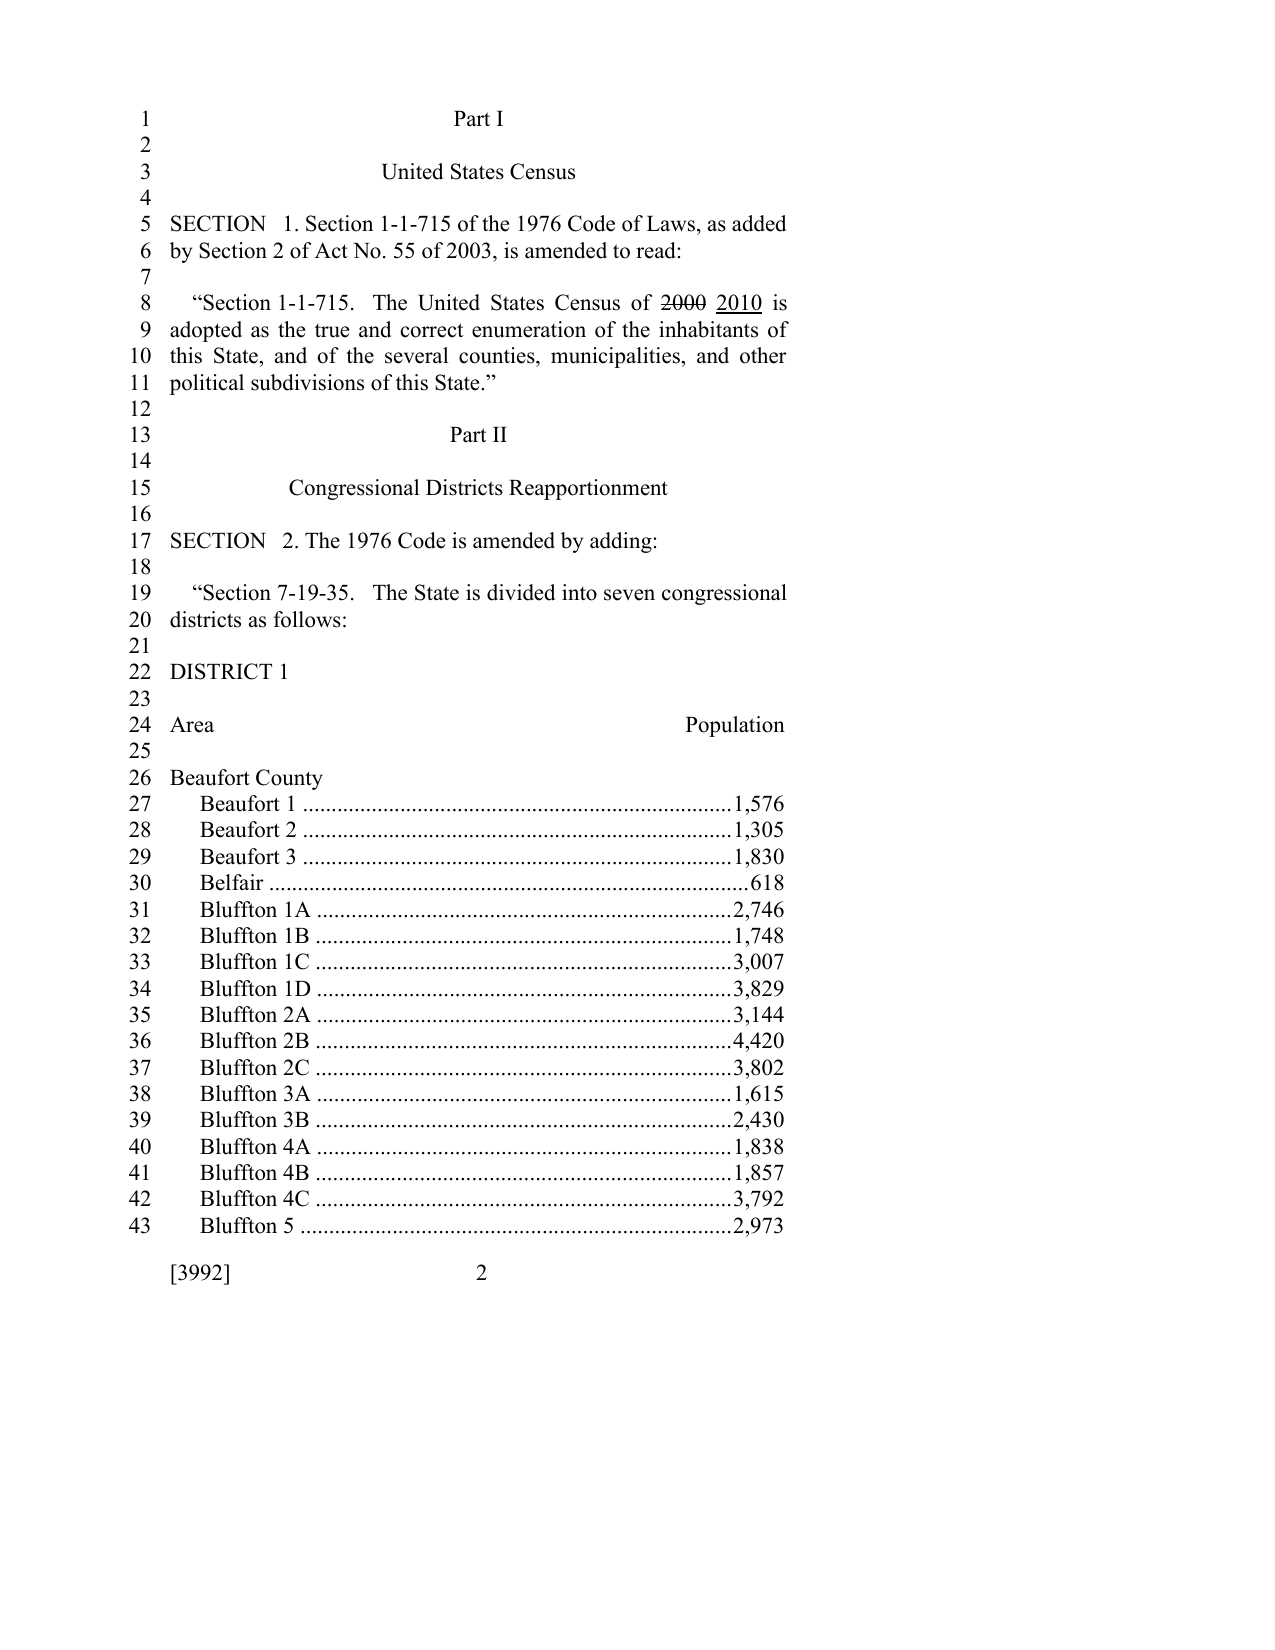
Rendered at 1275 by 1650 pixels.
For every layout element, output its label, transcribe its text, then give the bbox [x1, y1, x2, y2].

text Bluffton 1D 3,829 [199, 975, 787, 1001]
text Bluffton 3B 2,430 [199, 1106, 787, 1133]
text SECTION 2. The 1976 Code is amended by adding: [169, 527, 787, 553]
text Bluffton 2A 3,144 [199, 1001, 787, 1027]
text Belfair 618 [199, 869, 787, 896]
text Bluffton 1A 2,746 [199, 896, 787, 922]
text Congressional Districts Reapportionment [169, 474, 787, 500]
text Part II [169, 421, 787, 448]
text Bluffton 3A 1,615 [199, 1080, 787, 1106]
text Beaufort 1 1,576 [199, 790, 787, 817]
text “Section 7-19-35. The State is divided into seven congressional districts as follows: [169, 579, 787, 632]
text “Section 1-1-715. The United States Census of 2000 2010 is adopted as the true and correct enumeration of the inhabitants of this State, and of the several counties, municipalities, and other political subdivisions of this State.” [169, 289, 787, 395]
text Beaufort 3 1,830 [199, 843, 787, 869]
text DISTRICT 1 [169, 658, 787, 685]
text Bluffton 2B 4,420 [199, 1027, 787, 1054]
text Bluffton 4A 1,838 [199, 1133, 787, 1159]
text Bluffton 5 2,973 [199, 1212, 787, 1238]
text Beaufort 2 1,305 [199, 817, 787, 843]
text Beaufort County [169, 764, 787, 790]
text Bluffton 4C 3,792 [199, 1186, 787, 1212]
text Area Population [169, 711, 787, 737]
text Bluffton 4B 1,857 [199, 1159, 787, 1186]
text SECTION 1. Section 1-1-715 of the 1976 Code of Laws, as added by Section 2 of Act No. 55 of 2003, is amended to read: [169, 210, 787, 263]
text Bluffton 1C 3,007 [199, 948, 787, 975]
text United States Census [169, 158, 787, 184]
text Bluffton 1B 1,748 [199, 922, 787, 948]
text Part I [169, 105, 787, 131]
text Bluffton 2C 3,802 [199, 1054, 787, 1080]
